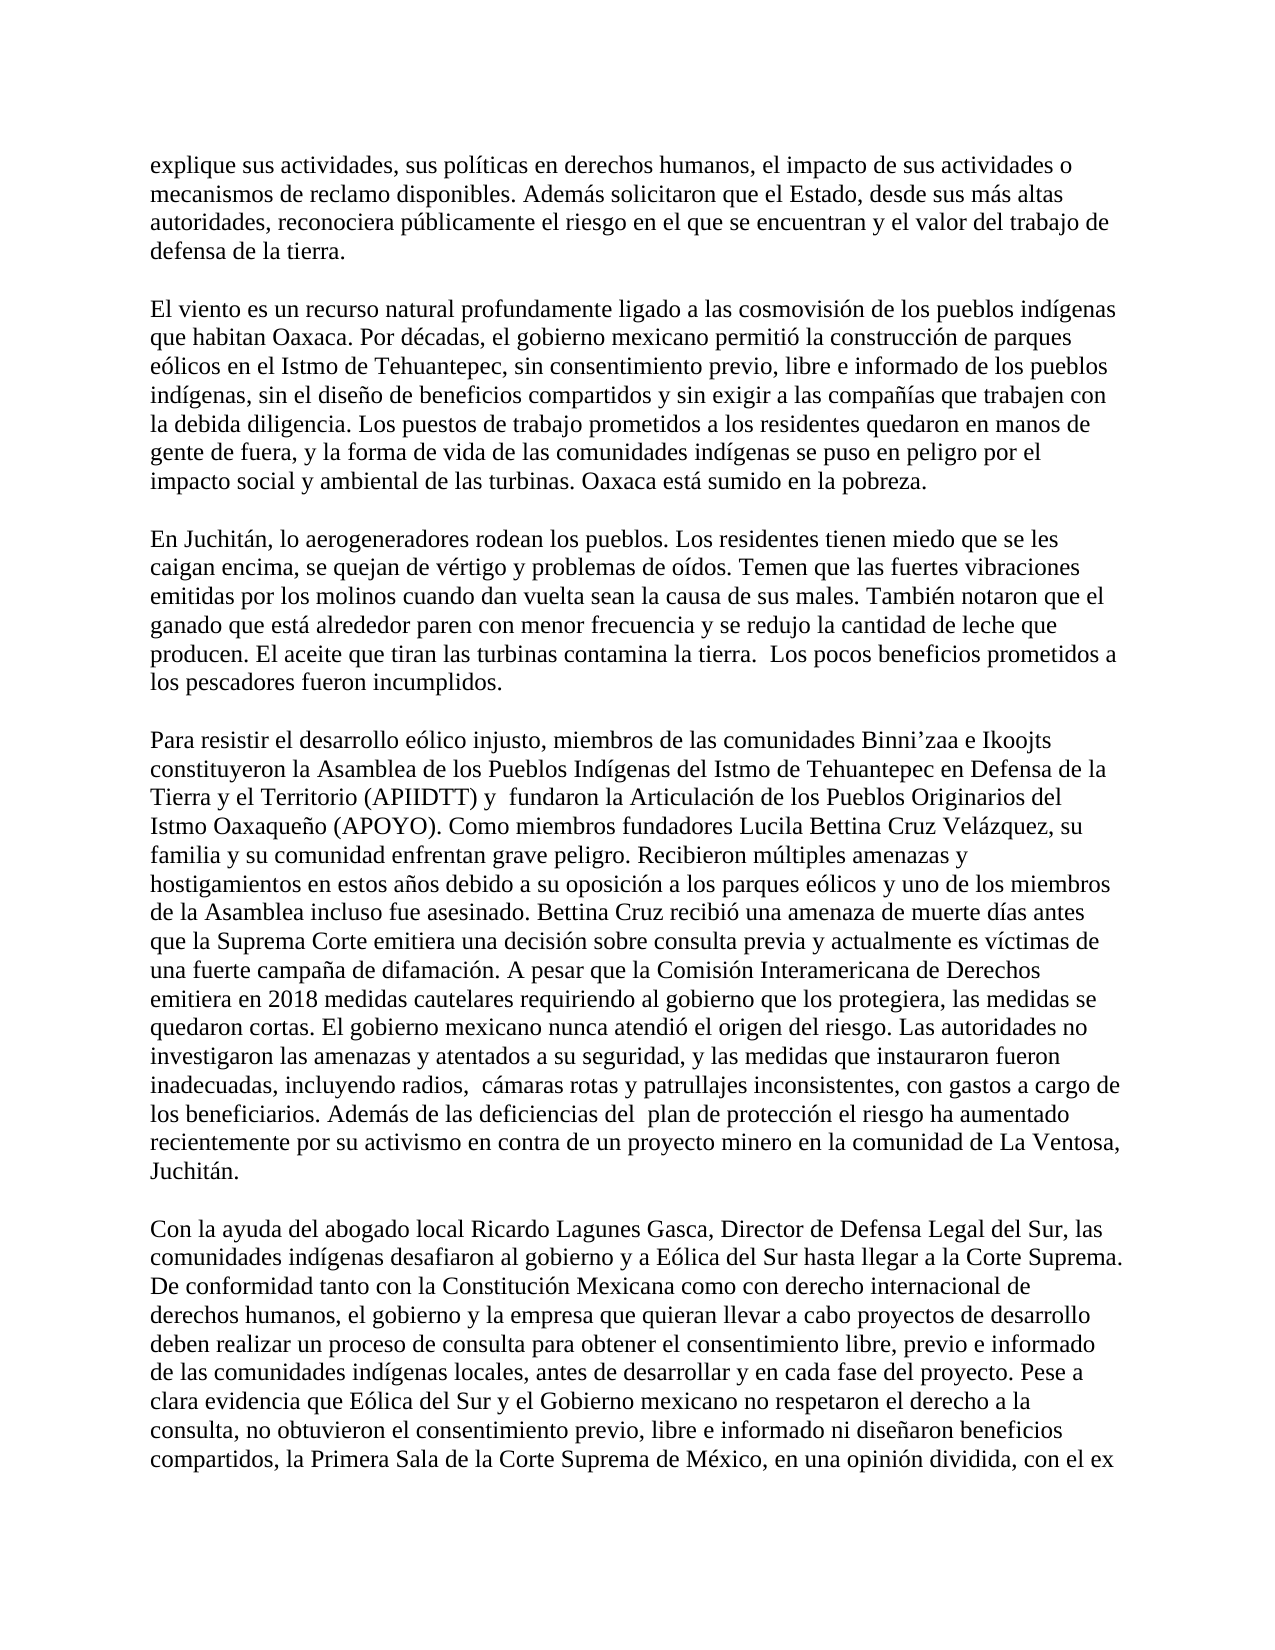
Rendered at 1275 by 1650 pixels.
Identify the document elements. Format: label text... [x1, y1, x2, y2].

text En Juchitán, lo aerogeneradores rodean los pueblos. Los residentes tienen miedo que se les caigan encima, se quejan de vértigo y problemas de oídos. Temen que las fuertes vibraciones emitidas por los molinos cuando dan vuelta sean la causa de sus males. También notaron que el ganado que está alrededor paren con menor frecuencia y se redujo la cantidad de leche que producen. El aceite que tiran las turbinas contamina la tierra. Los pocos beneficios prometidos a los pescadores fueron incumplidos. [150, 524, 1125, 696]
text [150, 1214, 1125, 1472]
text El viento es un recurso natural profundamente ligado a las cosmovisión de los pueblos indígenas que habitan Oaxaca. Por décadas, el gobierno mexicano permitió la construcción de parques eólicos en el Istmo de Tehuantepec, sin consentimiento previo, libre e informado de los pueblos indígenas, sin el diseño de beneficios compartidos y sin exigir a las compañías que trabajen con la debida diligencia. Los puestos de trabajo prometidos a los residentes quedaron en manos de gente de fuera, y la forma de vida de las comunidades indígenas se puso en peligro por el impacto social y ambiental de las turbinas. Oaxaca está sumido en la pobreza. [150, 294, 1125, 495]
text Para resistir el desarrollo eólico injusto, miembros de las comunidades Binni’zaa e Ikoojts constituyeron la Asamblea de los Pueblos Indígenas del Istmo de Tehuantepec en Defensa de la Tierra y el Territorio (APIIDTT) y fundaron la Articulación de los Pueblos Originarios del Istmo Oaxaqueño (APOYO). Como miembros fundadores Lucila Bettina Cruz Velázquez, su familia y su comunidad enfrentan grave peligro. Recibieron múltiples amenazas y hostigamientos en estos años debido a su oposición a los parques eólicos y uno de los miembros de la Asamblea incluso fue asesinado. Bettina Cruz recibió una amenaza de muerte días antes que la Suprema Corte emitiera una decisión sobre consulta previa y actualmente es víctimas de una fuerte campaña de difamación. A pesar que la Comisión Interamericana de Derechos emitiera en 2018 medidas cautelares requiriendo al gobierno que los protegiera, las medidas se quedaron cortas. El gobierno mexicano nunca atendió el origen del riesgo. Las autoridades no investigaron las amenazas y atentados a su seguridad, y las medidas que instauraron fueron inadecuadas, incluyendo radios, cámaras rotas y patrullajes inconsistentes, con gastos a cargo de los beneficiarios. Además de las deficiencias del plan de protección el riesgo ha aumentado recientemente por su activismo en contra de un proyecto minero en la comunidad de La Ventosa, Juchitán. [150, 725, 1125, 1185]
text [150, 150, 1125, 265]
